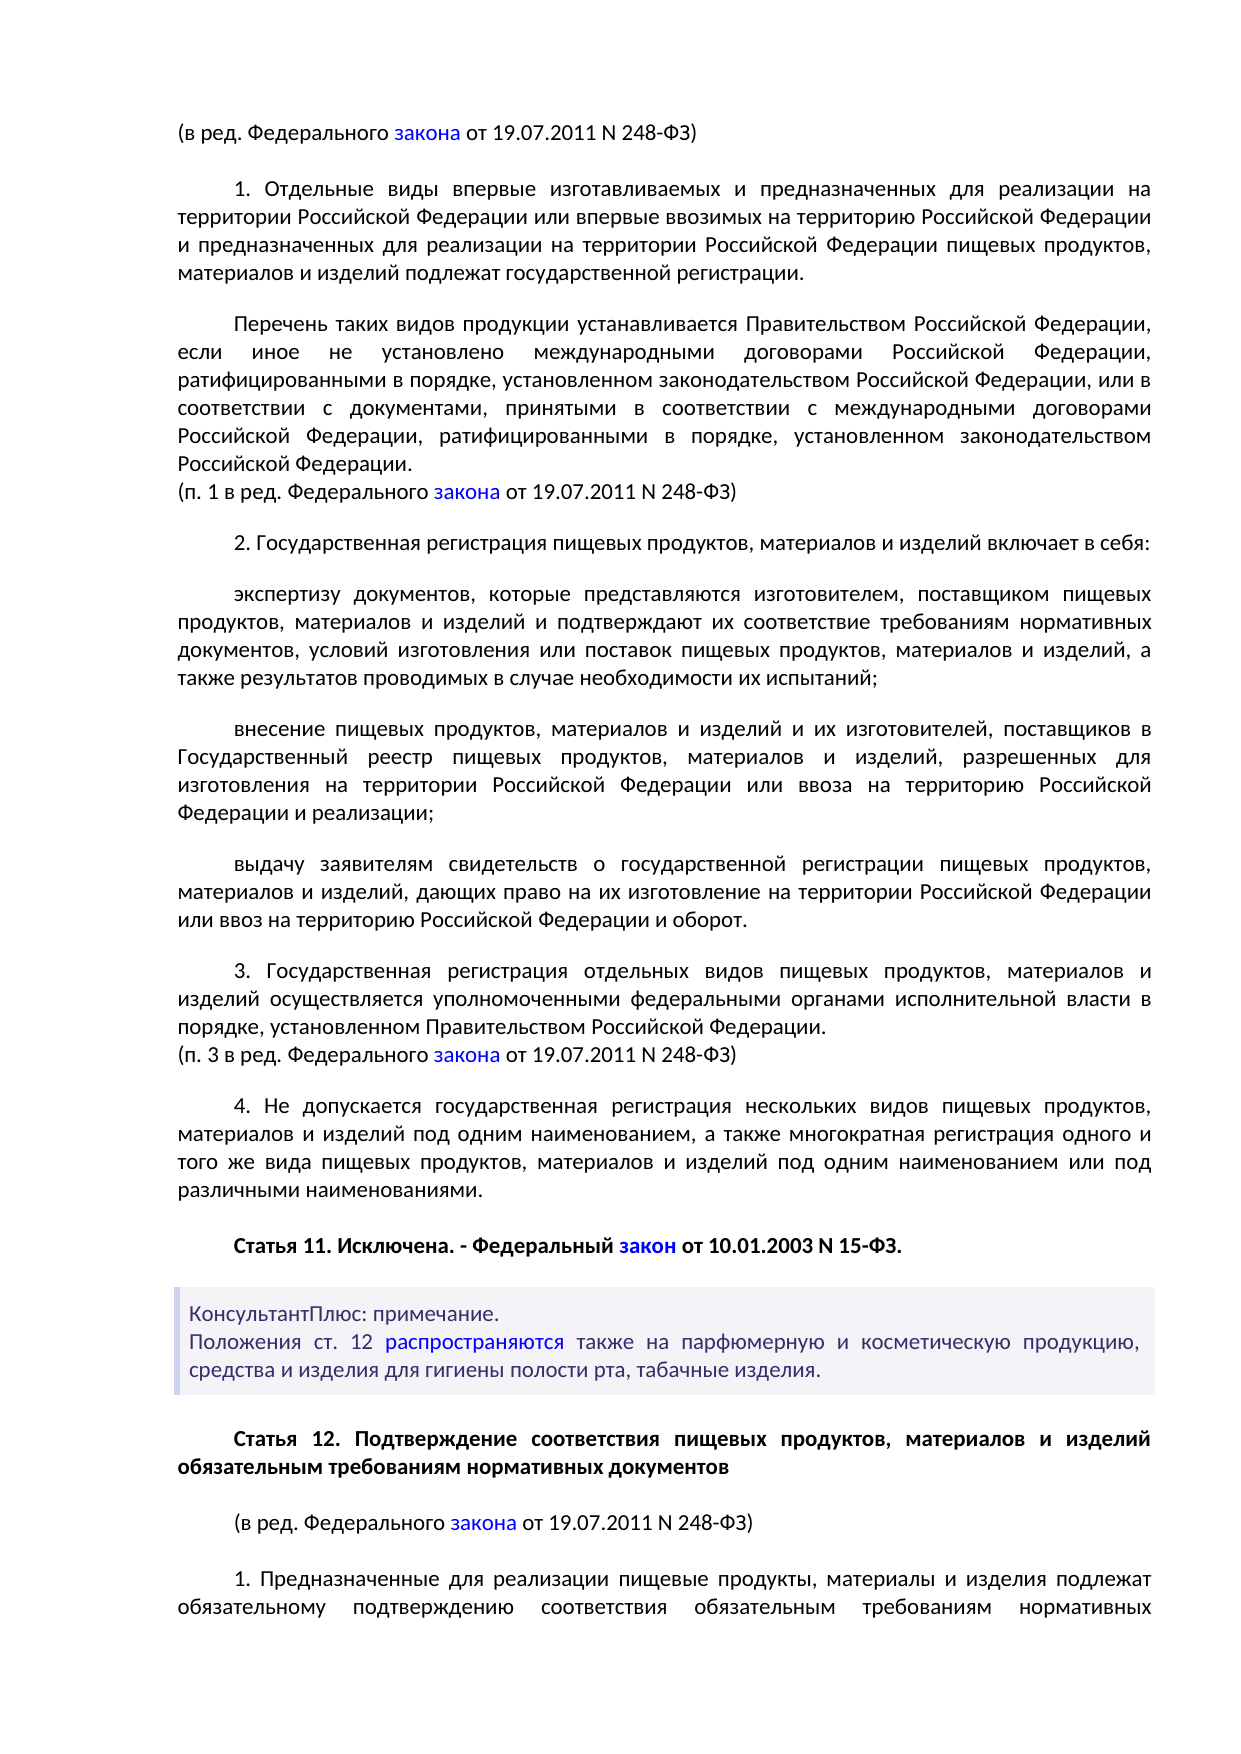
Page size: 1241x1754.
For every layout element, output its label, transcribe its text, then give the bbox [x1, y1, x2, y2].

text (п. 1 в ред. Федерального закона от 19.07.2011 N 248-ФЗ) [177, 477, 1152, 505]
text 1. Отдельные виды впервые изготавливаемых и предназначенных для реализации на территории Российской Федерации или впервые ввозимых на территорию Российской Федерации и предназначенных для реализации на территории Российской Федерации пищевых продуктов, материалов и изделий подлежат государственной регистрации. [177, 174, 1152, 286]
text внесение пищевых продуктов, материалов и изделий и их изготовителей, поставщиков в Государственный реестр пищевых продуктов, материалов и изделий, разрешенных для изготовления на территории Российской Федерации или ввоза на территорию Российской Федерации и реализации; [177, 714, 1152, 826]
text Перечень таких видов продукции устанавливается Правительством Российской Федерации, если иное не установлено международными договорами Российской Федерации, ратифицированными в порядке, установленном законодательством Российской Федерации, или в соответствии с документами, принятыми в соответствии с международными договорами Российской Федерации, ратифицированными в порядке, установленном законодательством Российской Федерации. [177, 309, 1152, 477]
table_header КонсультантПлюс: примечание. Положения ст. 12 распространяются также на парфюмерную и косметическую продукцию, средства и изделия для гигиены полости рта, табачные изделия. [180, 1287, 1149, 1395]
text 3. Государственная регистрация отдельных видов пищевых продуктов, материалов и изделий осуществляется уполномоченными федеральными органами исполнительной власти в порядке, установленном Правительством Российской Федерации. [177, 956, 1152, 1040]
text (п. 3 в ред. Федерального закона от 19.07.2011 N 248-ФЗ) [177, 1040, 1152, 1068]
title Статья 12. Подтверждение соответствия пищевых продуктов, материалов и изделий обязательным требованиям нормативных документов [177, 1424, 1152, 1480]
text (в ред. Федерального закона от 19.07.2011 N 248-ФЗ) [177, 118, 1152, 146]
text 4. Не допускается государственная регистрация нескольких видов пищевых продуктов, материалов и изделий под одним наименованием, а также многократная регистрация одного и того же вида пищевых продуктов, материалов и изделий под одним наименованием или под различными наименованиями. [177, 1091, 1152, 1203]
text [177, 1564, 1152, 1620]
text выдачу заявителям свидетельств о государственной регистрации пищевых продуктов, материалов и изделий, дающих право на их изготовление на территории Российской Федерации или ввоз на территорию Российской Федерации и оборот. [177, 849, 1152, 933]
text (в ред. Федерального закона от 19.07.2011 N 248-ФЗ) [177, 1508, 1152, 1536]
title Статья 11. Исключена. - Федеральный закон от 10.01.2003 N 15-ФЗ. [177, 1231, 1152, 1259]
text экспертизу документов, которые представляются изготовителем, поставщиком пищевых продуктов, материалов и изделий и подтверждают их соответствие требованиям нормативных документов, условий изготовления или поставок пищевых продуктов, материалов и изделий, а также результатов проводимых в случае необходимости их испытаний; [177, 579, 1152, 691]
text 2. Государственная регистрация пищевых продуктов, материалов и изделий включает в себя: [177, 528, 1152, 556]
